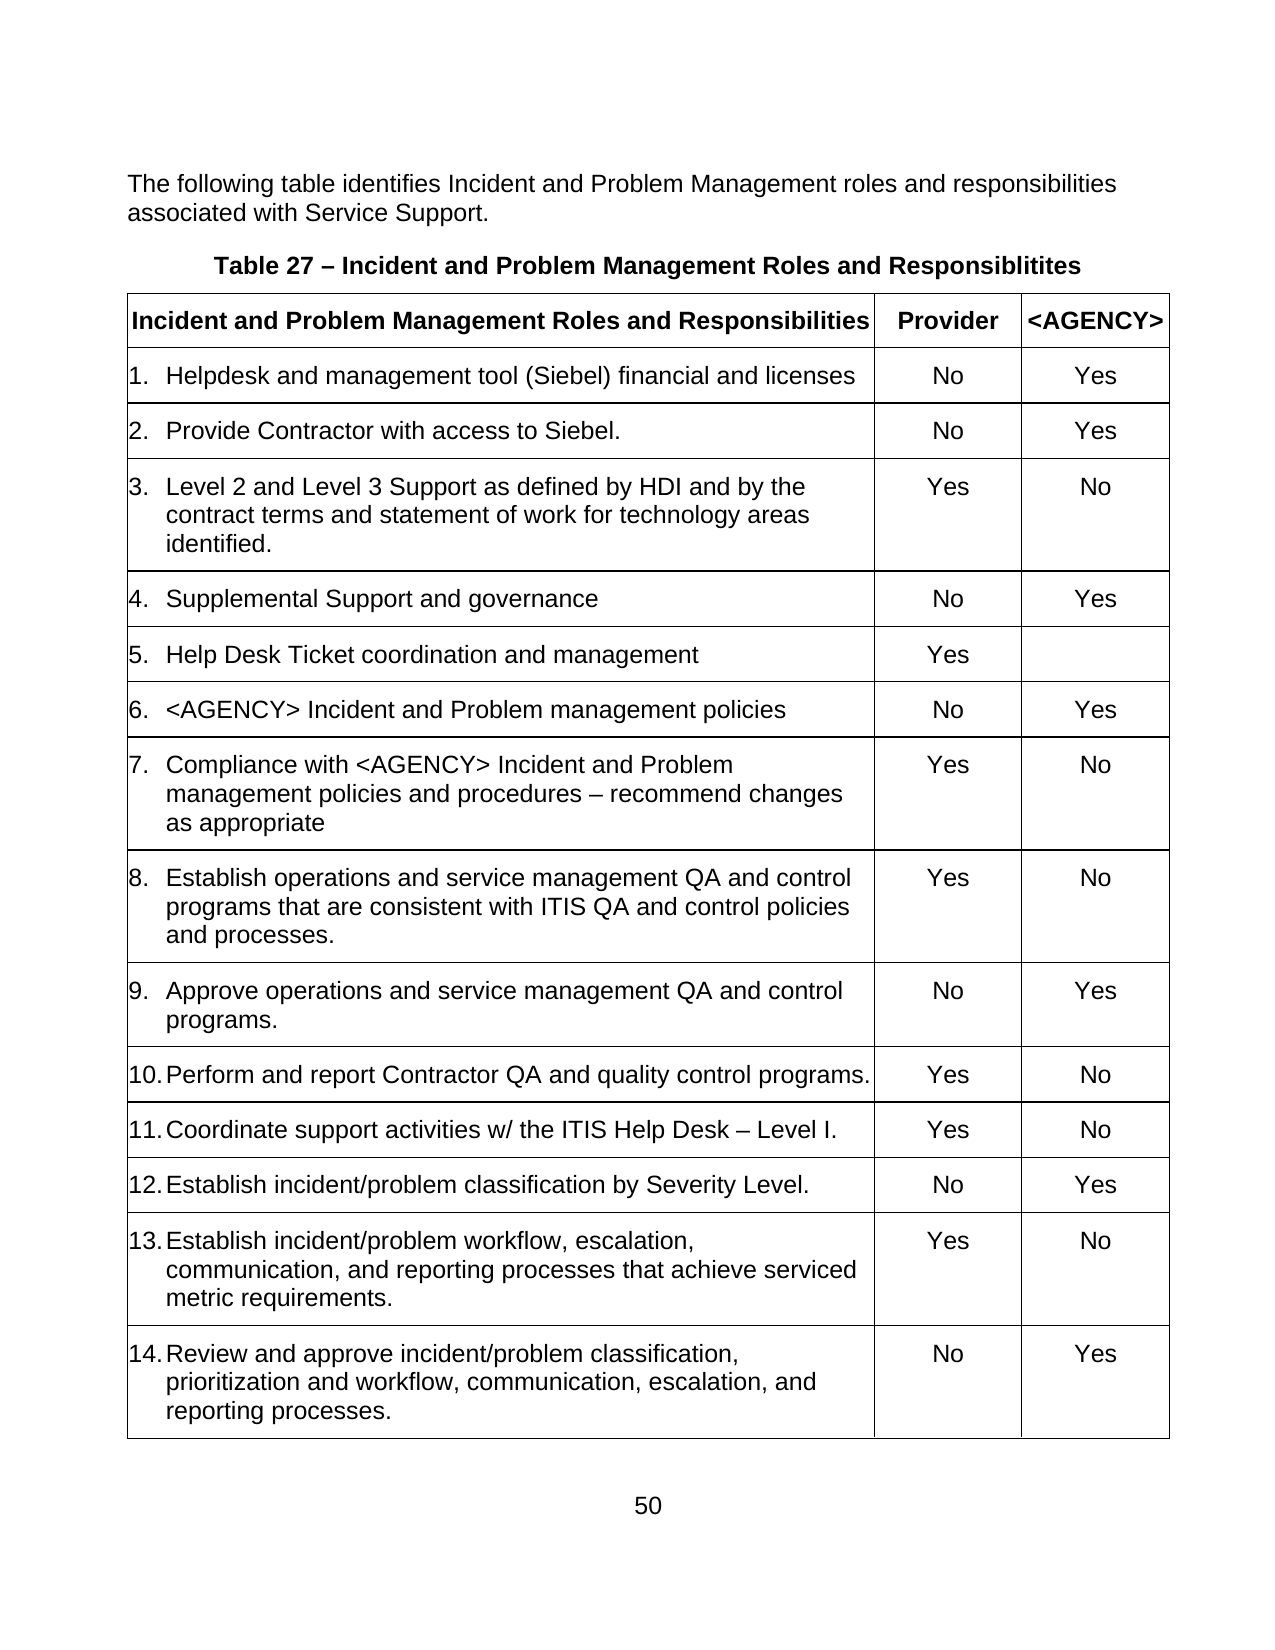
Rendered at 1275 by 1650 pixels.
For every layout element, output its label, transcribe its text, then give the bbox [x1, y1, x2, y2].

table_cell Compliance with <AGENCY> Incident and Problem management policies and procedures – recommend changes as appropriate [128, 738, 874, 849]
table_cell Yes [875, 459, 1021, 570]
table_cell Yes [875, 851, 1021, 962]
table_cell No [875, 1326, 1021, 1437]
table_cell Yes [875, 1103, 1021, 1156]
table_cell Perform and report Contractor QA and quality control programs. [128, 1047, 874, 1101]
table_cell Yes [875, 1047, 1021, 1101]
table_cell Yes [1022, 963, 1169, 1046]
table_cell Yes [1022, 348, 1169, 402]
table_cell <AGENCY> Incident and Problem management policies [128, 682, 874, 736]
table_cell Supplemental Support and governance [128, 572, 874, 626]
table_cell Yes [875, 738, 1021, 849]
table_cell No [875, 1158, 1021, 1212]
text The following table identifies Incident and Problem Management roles and responsibilities associated with Service Support. [127, 169, 1169, 226]
table_cell Yes [1022, 1326, 1169, 1437]
table_header Incident and Problem Management Roles and Responsibilities [128, 294, 874, 347]
table_cell No [875, 963, 1021, 1046]
table_cell [1022, 627, 1169, 681]
table_cell Yes [1022, 572, 1169, 626]
table_cell No [1022, 738, 1169, 849]
table_header Provider [875, 294, 1021, 347]
table_cell No [1022, 851, 1169, 962]
table_cell No [875, 348, 1021, 402]
table_cell Establish incident/problem workflow, escalation, communication, and reporting processes that achieve serviced metric requirements. [128, 1213, 874, 1324]
table_cell Yes [875, 1213, 1021, 1324]
table_cell Provide Contractor with access to Siebel. [128, 404, 874, 457]
table_cell No [875, 682, 1021, 736]
table_cell Help Desk Ticket coordination and management [128, 627, 874, 681]
table_cell No [1022, 459, 1169, 570]
table_cell Review and approve incident/problem classification, prioritization and workflow, communication, escalation, and reporting processes. [128, 1326, 874, 1437]
table_cell Yes [875, 627, 1021, 681]
table_cell Yes [1022, 404, 1169, 457]
table_cell No [1022, 1213, 1169, 1324]
table_cell No [1022, 1047, 1169, 1101]
table_cell Coordinate support activities w/ the ITIS Help Desk – Level I. [128, 1103, 874, 1156]
table_cell Approve operations and service management QA and control programs. [128, 963, 874, 1046]
table_cell Establish operations and service management QA and control programs that are consistent with ITIS QA and control policies and processes. [128, 851, 874, 962]
table_cell No [1022, 1103, 1169, 1156]
table_cell Level 2 and Level 3 Support as defined by HDI and by the contract terms and statement of work for technology areas identified. [128, 459, 874, 570]
table_cell Yes [1022, 682, 1169, 736]
table_cell No [875, 404, 1021, 457]
table_cell Establish incident/problem classification by Severity Level. [128, 1158, 874, 1212]
table_cell Helpdesk and management tool (Siebel) financial and licenses [128, 348, 874, 402]
table_header <AGENCY> [1022, 294, 1169, 347]
table_cell Yes [1022, 1158, 1169, 1212]
table_cell No [875, 572, 1021, 626]
